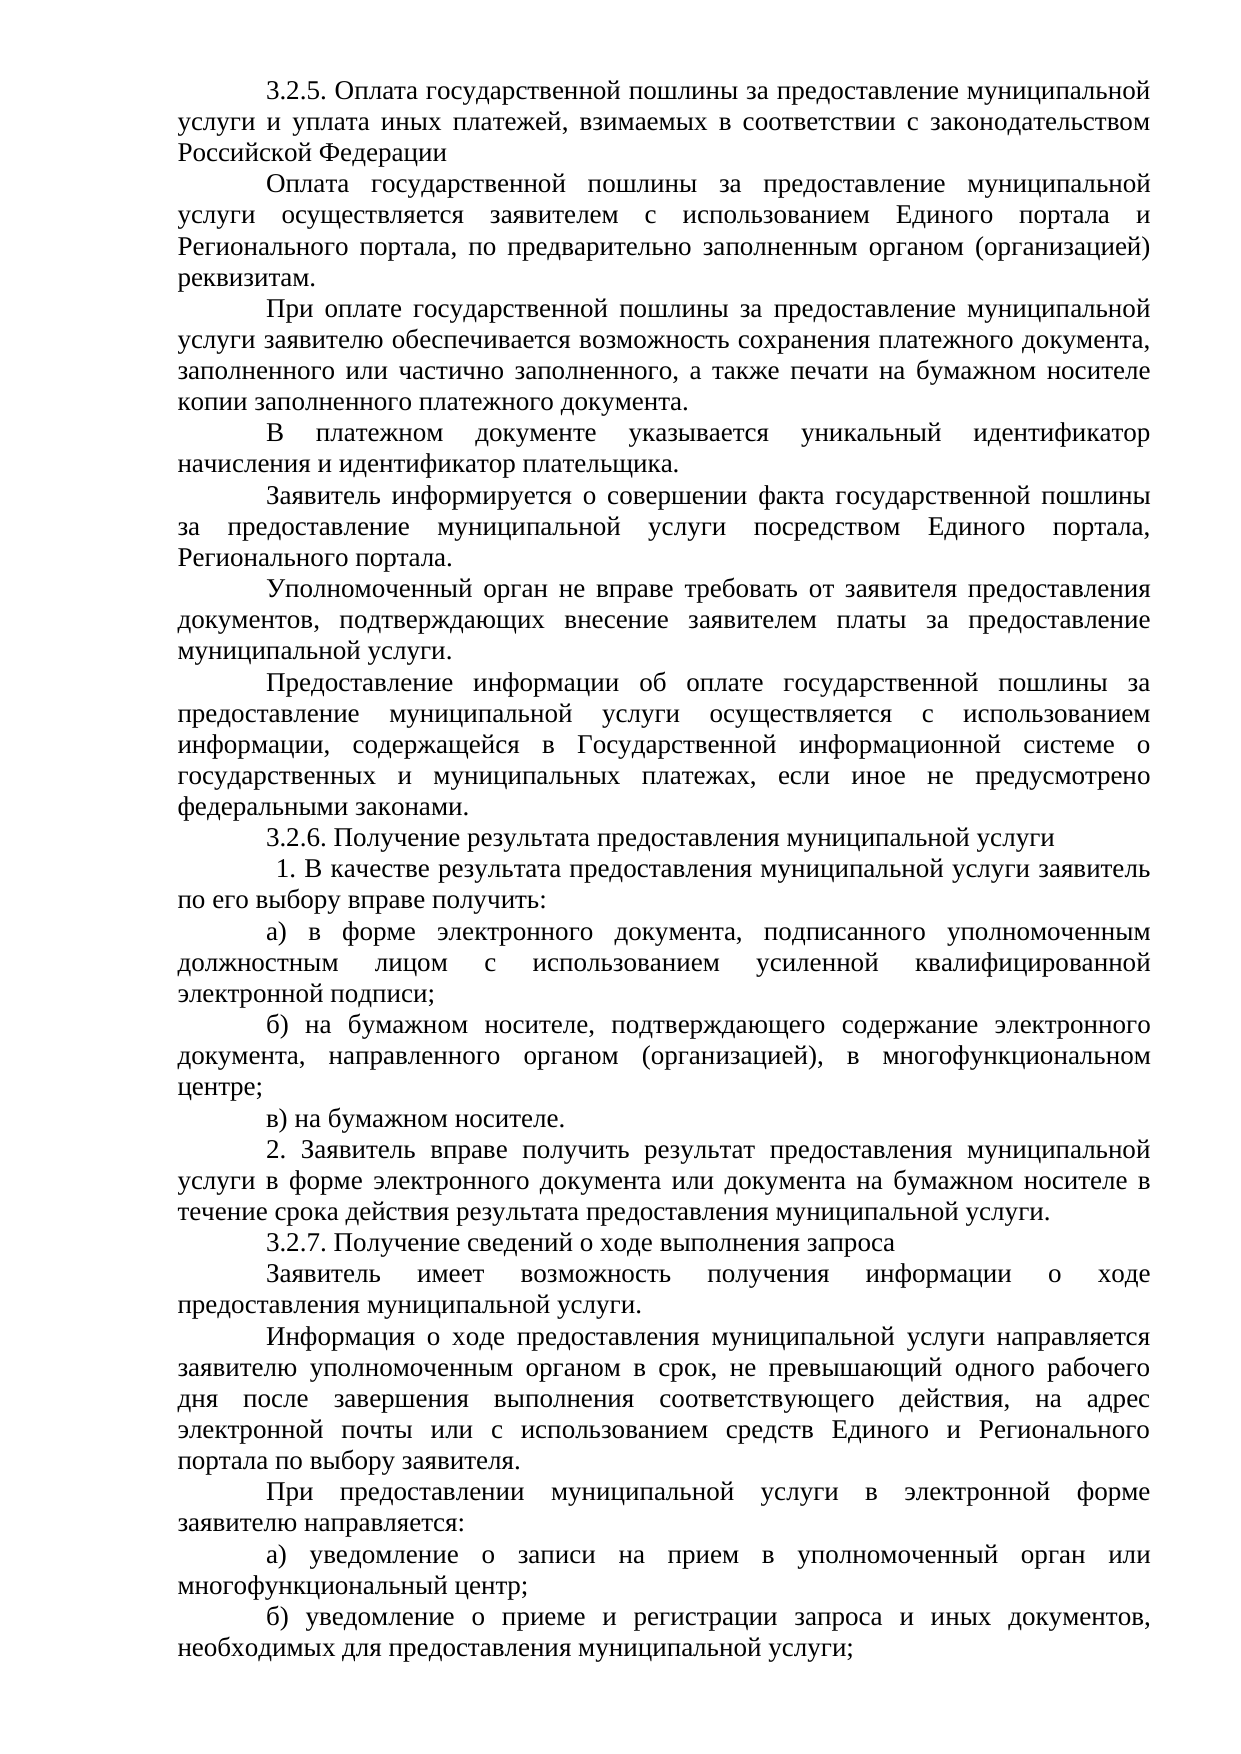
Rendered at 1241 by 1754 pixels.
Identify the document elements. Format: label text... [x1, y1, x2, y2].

text б) уведомление о приеме и регистрации запроса и иных документов, необходимых для предоставления муниципальной услуги; [177, 1600, 1152, 1662]
text б) на бумажном носителе, подтверждающего содержание электронного документа, направленного органом (организацией), в многофункциональном центре; [177, 1008, 1152, 1102]
text Заявитель информируется о совершении факта государственной пошлины за предоставление муниципальной услуги посредством Единого портала, Регионального портала. [177, 479, 1152, 572]
text В платежном документе указывается уникальный идентификатор начисления и идентификатор плательщика. [177, 416, 1152, 479]
text 3.2.6. Получение результата предоставления муниципальной услуги [177, 821, 1152, 852]
text 3.2.5. Оплата государственной пошлины за предоставление муниципальной услуги и уплата иных платежей, взимаемых в соответствии с законодательством Российской Федерации [177, 74, 1152, 167]
text Уполномоченный орган не вправе требовать от заявителя предоставления документов, подтверждающих внесение заявителем платы за предоставление муниципальной услуги. [177, 572, 1152, 666]
text Заявитель имеет возможность получения информации о ходе предоставления муниципальной услуги. [177, 1257, 1152, 1320]
text 2. Заявитель вправе получить результат предоставления муниципальной услуги в форме электронного документа или документа на бумажном носителе в течение срока действия результата предоставления муниципальной услуги. [177, 1133, 1152, 1226]
text Информация о ходе предоставления муниципальной услуги направляется заявителю уполномоченным органом в срок, не превышающий одного рабочего дня после завершения выполнения соответствующего действия, на адрес электронной почты или с использованием средств Единого и Регионального портала по выбору заявителя. [177, 1320, 1152, 1475]
text При предоставлении муниципальной услуги в электронной форме заявителю направляется: [177, 1475, 1152, 1538]
text 1. В качестве результата предоставления муниципальной услуги заявитель по его выбору вправе получить: [177, 852, 1152, 915]
text Оплата государственной пошлины за предоставление муниципальной услуги осуществляется заявителем с использованием Единого портала и Регионального портала, по предварительно заполненным органом (организацией) реквизитам. [177, 167, 1152, 292]
text Предоставление информации об оплате государственной пошлины за предоставление муниципальной услуги осуществляется с использованием информации, содержащейся в Государственной информационной системе о государственных и муниципальных платежах, если иное не предусмотрено федеральными законами. [177, 666, 1152, 821]
text а) уведомление о записи на прием в уполномоченный орган или многофункциональный центр; [177, 1538, 1152, 1600]
text в) на бумажном носителе. [177, 1102, 1152, 1133]
text При оплате государственной пошлины за предоставление муниципальной услуги заявителю обеспечивается возможность сохранения платежного документа, заполненного или частично заполненного, а также печати на бумажном носителе копии заполненного платежного документа. [177, 292, 1152, 416]
text 3.2.7. Получение сведений о ходе выполнения запроса [177, 1226, 1152, 1257]
text а) в форме электронного документа, подписанного уполномоченным должностным лицом с использованием усиленной квалифицированной электронной подписи; [177, 915, 1152, 1008]
